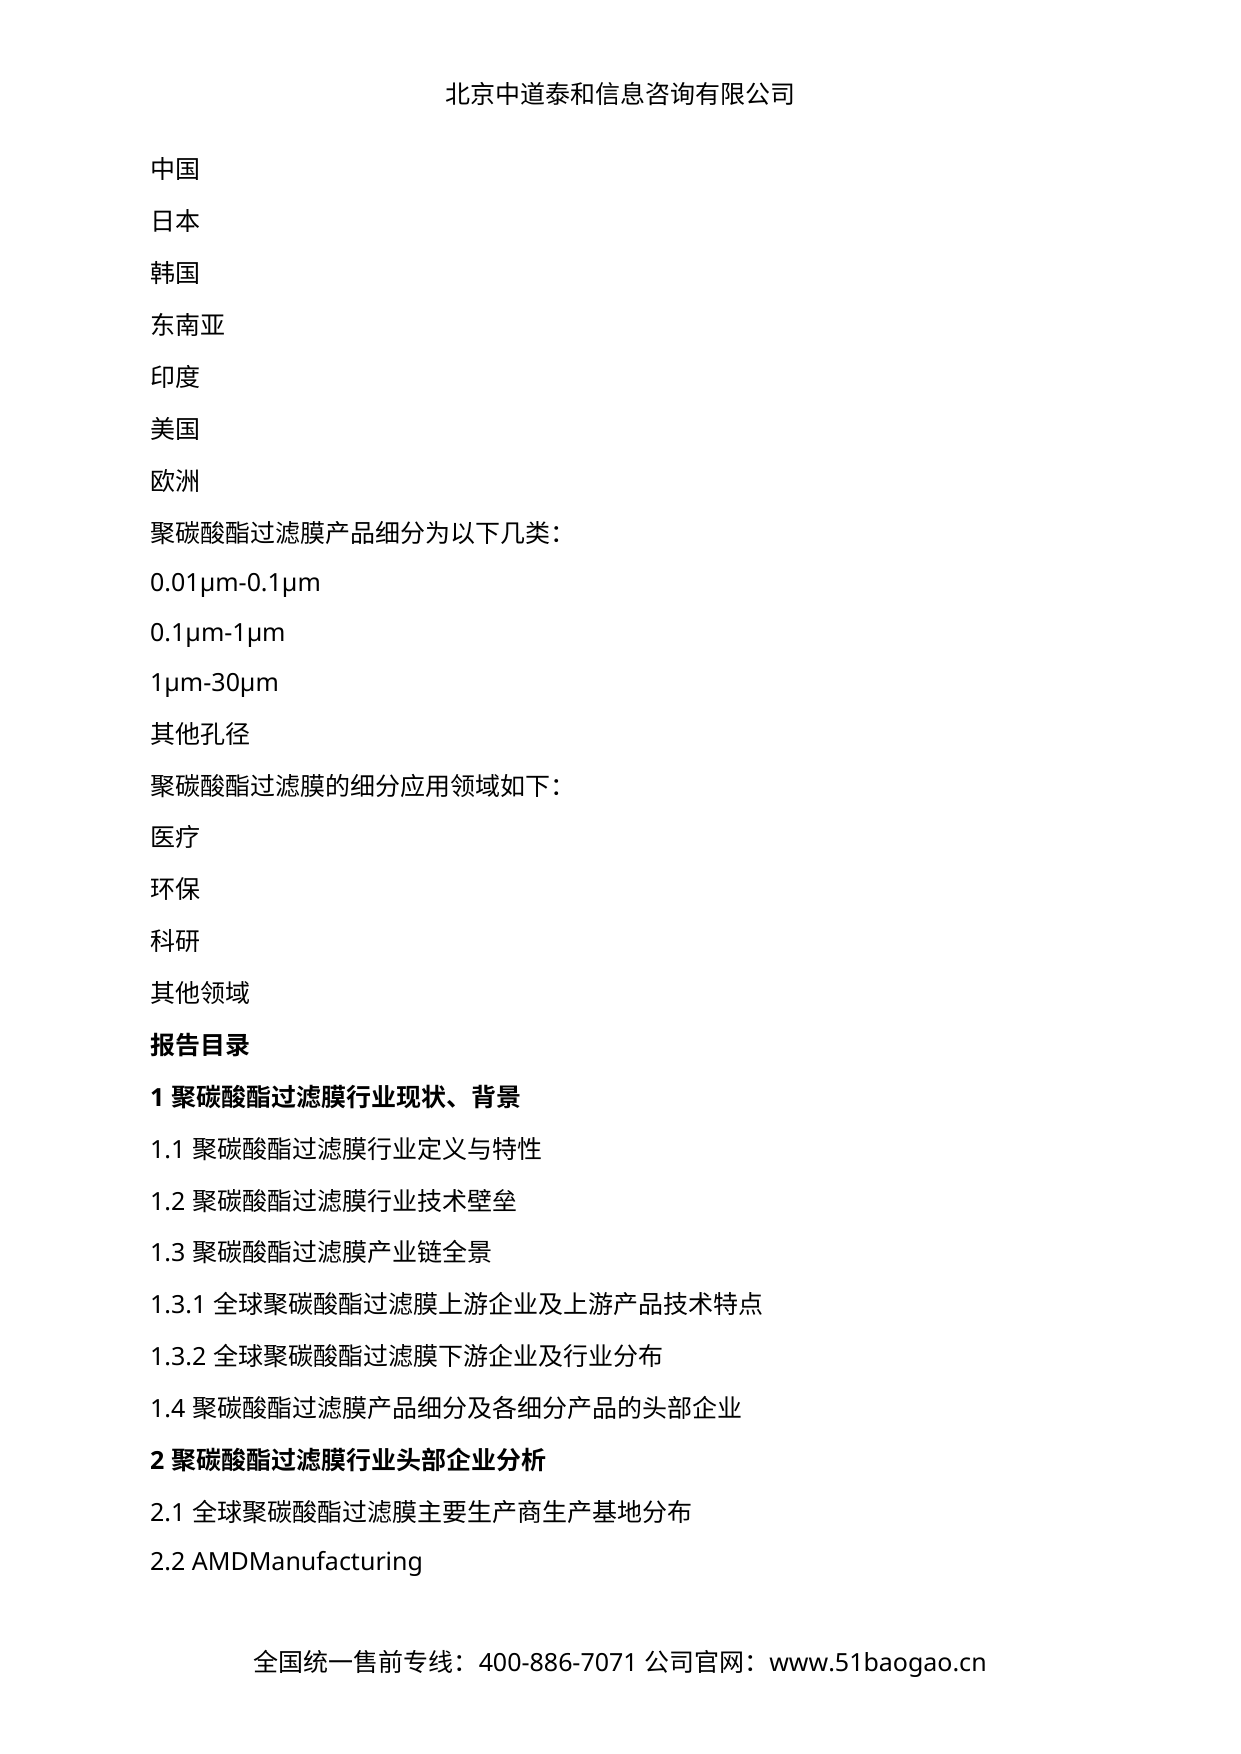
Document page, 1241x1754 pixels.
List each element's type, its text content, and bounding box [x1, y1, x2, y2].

text 2.1 全球聚碳酸酯过滤膜主要生产商生产基地分布 [150, 1492, 1090, 1528]
text 美国 [150, 409, 1090, 446]
text 1.3.1 全球聚碳酸酯过滤膜上游企业及上游产品技术特点 [150, 1285, 1090, 1321]
text 0.1μm-1μm [150, 615, 1090, 649]
text 聚碳酸酯过滤膜的细分应用领域如下： [150, 766, 1090, 802]
text 2.2 AMDManufacturing [150, 1544, 1090, 1578]
text 日本 [150, 202, 1090, 238]
text 环保 [150, 870, 1090, 906]
text 1.1 聚碳酸酯过滤膜行业定义与特性 [150, 1129, 1090, 1165]
text 东南亚 [150, 306, 1090, 342]
text 1μm-30μm [150, 664, 1090, 698]
text 其他孔径 [150, 714, 1090, 750]
text 1.4 聚碳酸酯过滤膜产品细分及各细分产品的头部企业 [150, 1388, 1090, 1425]
text 印度 [150, 357, 1090, 394]
text 0.01μm-0.1μm [150, 565, 1090, 599]
text 其他领域 [150, 973, 1090, 1010]
text 2 聚碳酸酯过滤膜行业头部企业分析 [150, 1440, 1090, 1477]
text 报告目录 [150, 1025, 1090, 1062]
text 聚碳酸酯过滤膜产品细分为以下几类： [150, 513, 1090, 549]
text 1.3 聚碳酸酯过滤膜产业链全景 [150, 1233, 1090, 1269]
text 1.2 聚碳酸酯过滤膜行业技术壁垒 [150, 1181, 1090, 1217]
text 1.3.2 全球聚碳酸酯过滤膜下游企业及行业分布 [150, 1337, 1090, 1373]
text 1 聚碳酸酯过滤膜行业现状、背景 [150, 1077, 1090, 1113]
text 医疗 [150, 818, 1090, 854]
text 韩国 [150, 254, 1090, 290]
text 中国 [150, 150, 1090, 186]
text 科研 [150, 922, 1090, 958]
text 欧洲 [150, 461, 1090, 497]
